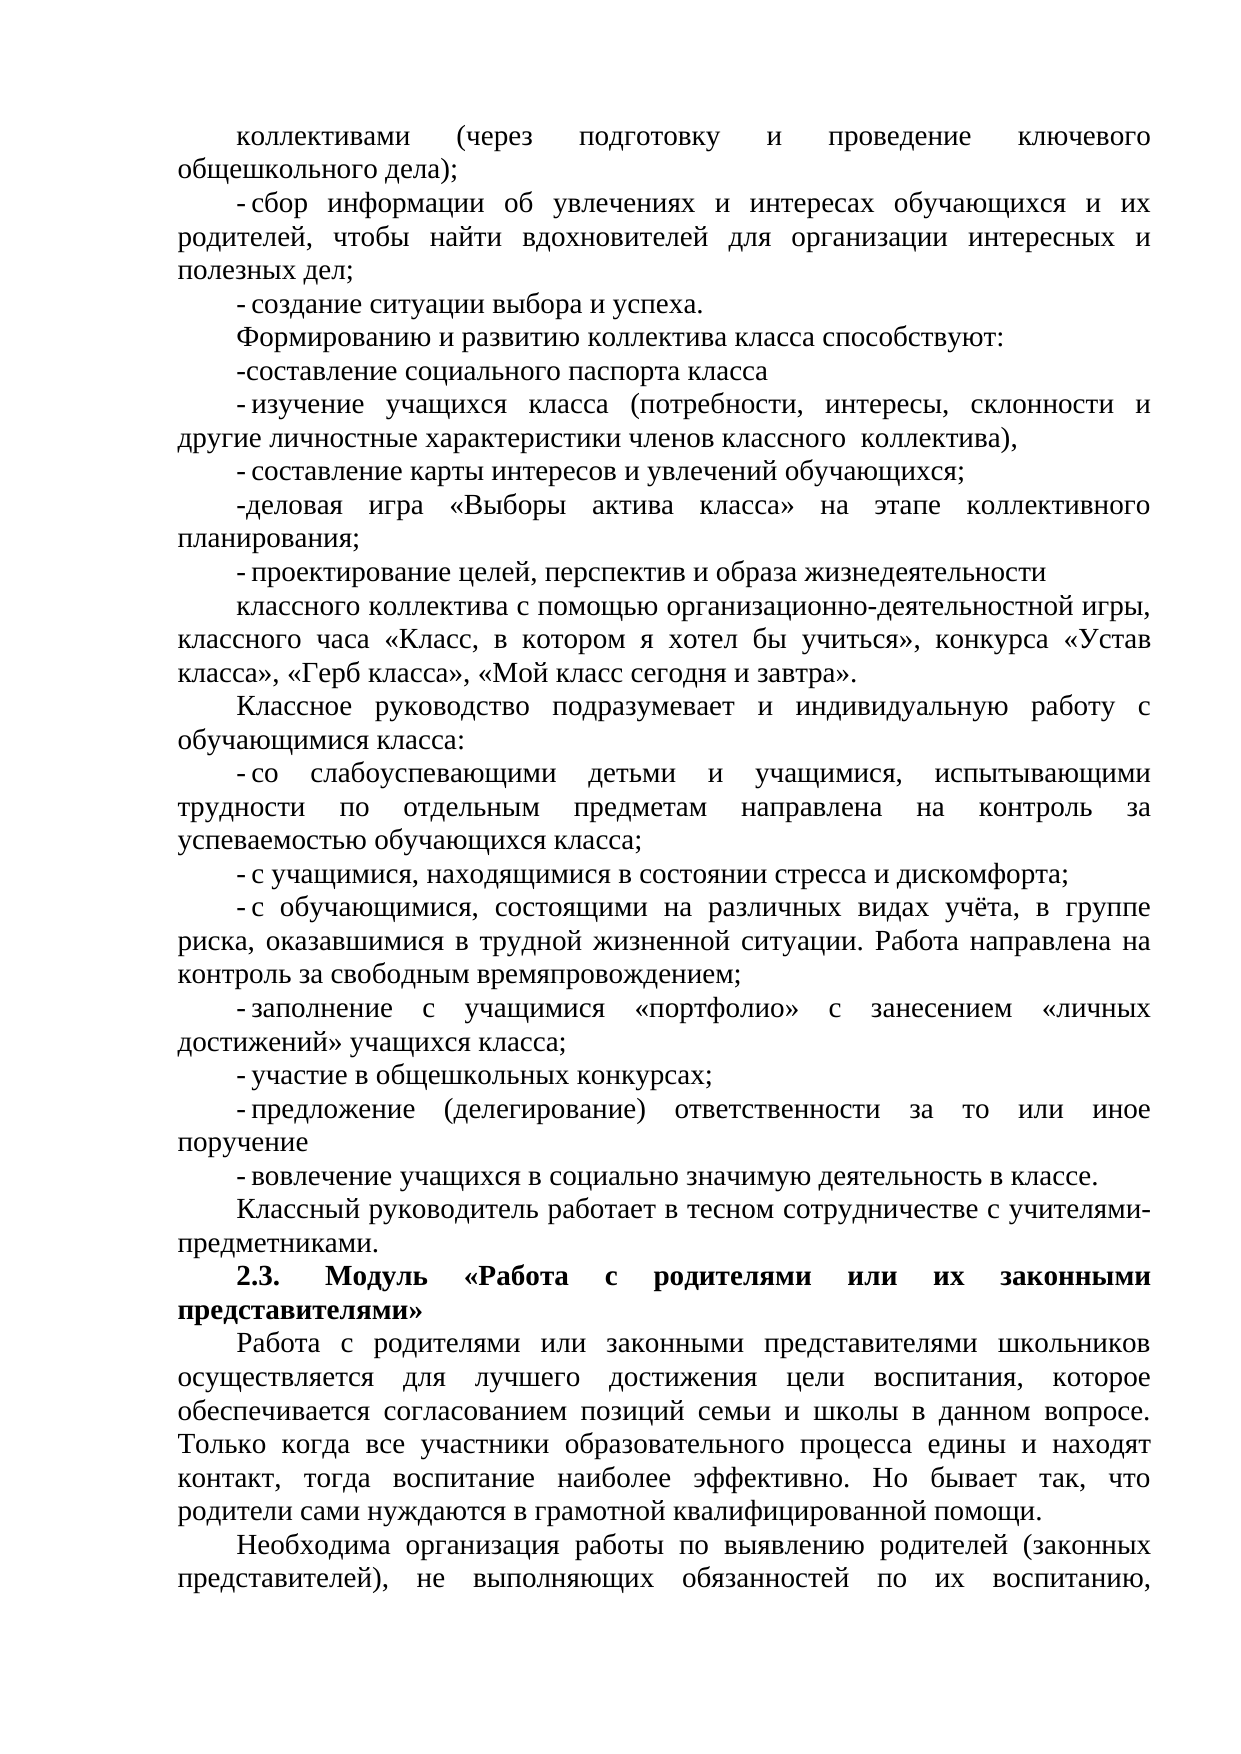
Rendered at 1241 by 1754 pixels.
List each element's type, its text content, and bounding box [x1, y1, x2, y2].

text - сбор информации об увлечениях и интересах обучающихся и их родителей, чтобы найти вдохновителей для организации интересных и полезных дел; [177, 185, 1152, 286]
text 2.3. Модуль «Работа с родителями или их законными представителями» [177, 1258, 1152, 1326]
text - с обучающимися, состоящими на различных видах учёта, в группе риска, оказавшимися в трудной жизненной ситуации. Работа направлена на контроль за свободным времяпровождением; [177, 889, 1152, 990]
text - создание ситуации выбора и успеха. [177, 286, 1152, 319]
text классного коллектива с помощью организационно-деятельностной игры, классного часа «Класс, в котором я хотел бы учиться», конкурса «Устав класса», «Герб класса», «Мой класс сегодня и завтра». [177, 588, 1152, 688]
text Классное руководство подразумевает и индивидуальную работу с обучающимися класса: [177, 688, 1152, 755]
text Классный руководитель работает в тесном сотрудничестве с учителями-предметниками. [177, 1191, 1152, 1258]
text - заполнение с учащимися «портфолио» с занесением «личных достижений» учащихся класса; [177, 990, 1152, 1057]
text - составление карты интересов и увлечений обучающихся; [177, 453, 1152, 487]
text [177, 1527, 1152, 1594]
text - со слабоуспевающими детьми и учащимися, испытывающими трудности по отдельным предметам направлена на контроль за успеваемостью обучающихся класса; [177, 755, 1152, 856]
text -составление социального паспорта класса [177, 353, 1152, 386]
text - с учащимися, находящимися в состоянии стресса и дискомфорта; [177, 856, 1152, 889]
text Формированию и развитию коллектива класса способствуют: [177, 319, 1152, 353]
text -деловая игра «Выборы актива класса» на этапе коллективного планирования; [177, 487, 1152, 554]
text - вовлечение учащихся в социально значимую деятельность в классе. [177, 1158, 1152, 1191]
text - предложение (делегирование) ответственности за то или иное поручение [177, 1091, 1152, 1158]
text - изучение учащихся класса (потребности, интересы, склонности и другие личностные характеристики членов классного коллектива), [177, 386, 1152, 453]
text коллективами (через подготовку и проведение ключевого общешкольного дела); [177, 118, 1152, 185]
text - проектирование целей, перспектив и образа жизнедеятельности [177, 554, 1152, 588]
text Работа с родителями или законными представителями школьников осуществляется для лучшего достижения цели воспитания, которое обеспечивается согласованием позиций семьи и школы в данном вопросе. Только когда все участники образовательного процесса едины и находят контакт, тогда воспитание наиболее эффективно. Но бывает так, что родители сами нуждаются в грамотной квалифицированной помощи. [177, 1326, 1152, 1527]
text - участие в общешкольных конкурсах; [177, 1057, 1152, 1091]
